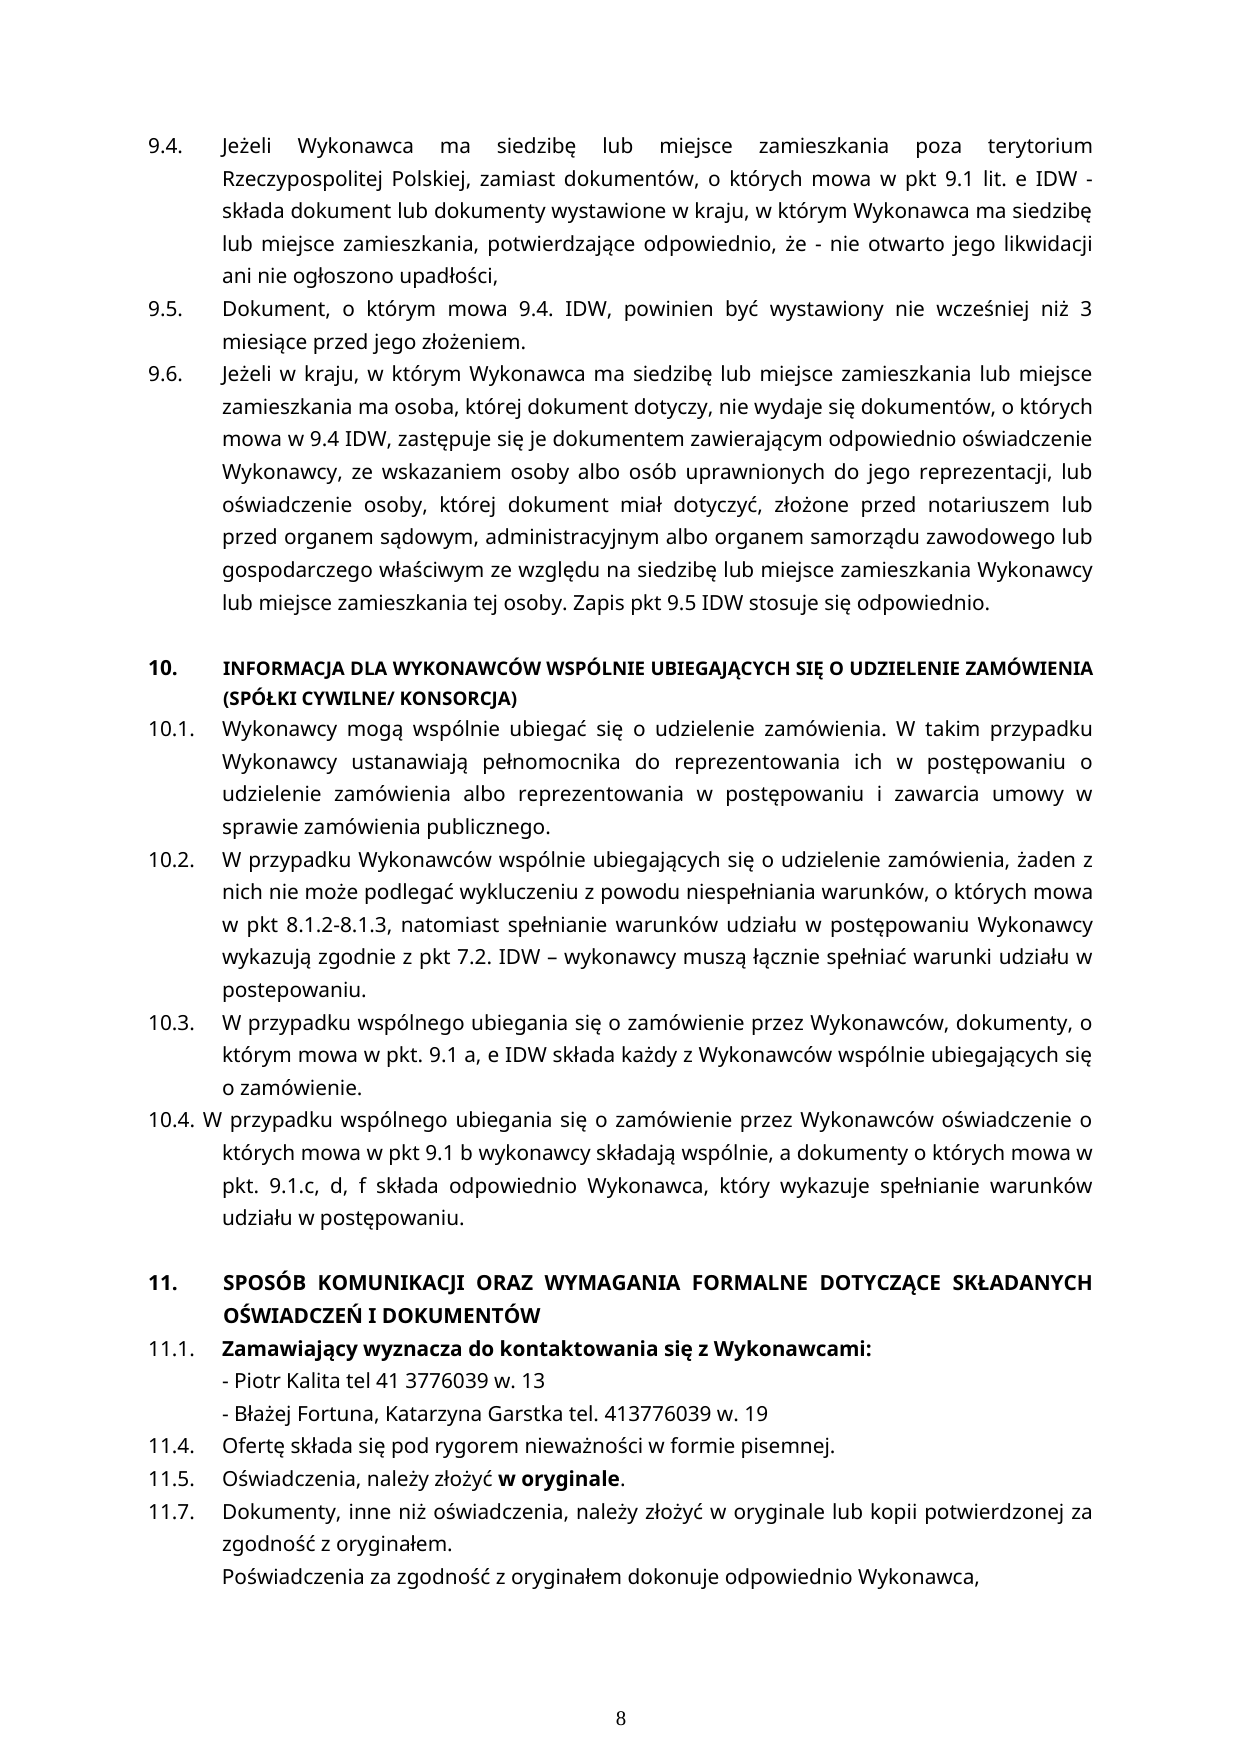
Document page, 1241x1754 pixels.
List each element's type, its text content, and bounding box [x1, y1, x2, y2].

text 10.2. W przypadku Wykonawców wspólnie ubiegających się o udzielenie zamówienia, żaden z nich nie może podlegać wykluczeniu z powodu niespełniania warunków, o których mowa w pkt 8.1.2-8.1.3, natomiast spełnianie warunków udziału w postępowaniu Wykonawcy wykazują zgodnie z pkt 7.2. IDW – wykonawcy muszą łącznie spełniać warunki udziału w postepowaniu. [148, 845, 1094, 1003]
text 11. SPOSÓB KOMUNIKACJI ORAZ WYMAGANIA FORMALNE DOTYCZĄCE SKŁADANYCH OŚWIADCZEŃ I DOKUMENTÓW [148, 1268, 1094, 1329]
text 10.1. Wykonawcy mogą wspólnie ubiegać się o udzielenie zamówienia. W takim przypadku Wykonawcy ustanawiają pełnomocnika do reprezentowania ich w postępowaniu o udzielenie zamówienia albo reprezentowania w postępowaniu i zawarcia umowy w sprawie zamówienia publicznego. [148, 714, 1094, 841]
text 10.4. W przypadku wspólnego ubiegania się o zamówienie przez Wykonawców oświadczenie o których mowa w pkt 9.1 b wykonawcy składają wspólnie, a dokumenty o których mowa w pkt. 9.1.c, d, f składa odpowiednio Wykonawca, który wykazuje spełnianie warunków udziału w postępowaniu. [148, 1106, 1094, 1232]
text 10. INFORMACJA DLA WYKONAWCÓW WSPÓLNIE UBIEGAJĄCYCH SIĘ O UDZIELENIE ZAMÓWIENIA (SPÓŁKI CYWILNE/ KONSORCJA) [148, 653, 1094, 711]
text 11.1. Zamawiający wyznacza do kontaktowania się z Wykonawcami: [148, 1334, 1094, 1362]
text 10.3. W przypadku wspólnego ubiegania się o zamówienie przez Wykonawców, dokumenty, o którym mowa w pkt. 9.1 a, e IDW składa każdy z Wykonawców wspólnie ubiegających się o zamówienie. [148, 1008, 1094, 1101]
text - Błażej Fortuna, Katarzyna Garstka tel. 413776039 w. 19 [222, 1399, 1094, 1427]
text 11.4. Ofertę składa się pod rygorem nieważności w formie pisemnej. [148, 1432, 1094, 1460]
text 9.5. Dokument, o którym mowa 9.4. IDW, powinien być wystawiony nie wcześniej niż 3 miesiące przed jego złożeniem. [148, 294, 1094, 355]
text Poświadczenia za zgodność z oryginałem dokonuje odpowiednio Wykonawca, [222, 1562, 1094, 1590]
text - Piotr Kalita tel 41 3776039 w. 13 [222, 1366, 1094, 1395]
text 9.6. Jeżeli w kraju, w którym Wykonawca ma siedzibę lub miejsce zamieszkania lub miejsce zamieszkania ma osoba, której dokument dotyczy, nie wydaje się dokumentów, o których mowa w 9.4 IDW, zastępuje się je dokumentem zawierającym odpowiednio oświadczenie Wykonawcy, ze wskazaniem osoby albo osób uprawnionych do jego reprezentacji, lub oświadczenie osoby, której dokument miał dotyczyć, złożone przed notariuszem lub przed organem sądowym, administracyjnym albo organem samorządu zawodowego lub gospodarczego właściwym ze względu na siedzibę lub miejsce zamieszkania Wykonawcy lub miejsce zamieszkania tej osoby. Zapis pkt 9.5 IDW stosuje się odpowiednio. [148, 359, 1094, 616]
text 9.4. Jeżeli Wykonawca ma siedzibę lub miejsce zamieszkania poza terytorium Rzeczypospolitej Polskiej, zamiast dokumentów, o których mowa w pkt 9.1 lit. e IDW - składa dokument lub dokumenty wystawione w kraju, w którym Wykonawca ma siedzibę lub miejsce zamieszkania, potwierdzające odpowiednio, że - nie otwarto jego likwidacji ani nie ogłoszono upadłości, [148, 131, 1094, 290]
text 11.7. Dokumenty, inne niż oświadczenia, należy złożyć w oryginale lub kopii potwierdzonej za zgodność z oryginałem. [148, 1497, 1094, 1558]
text 11.5. Oświadczenia, należy złożyć w oryginale. [148, 1464, 1094, 1493]
